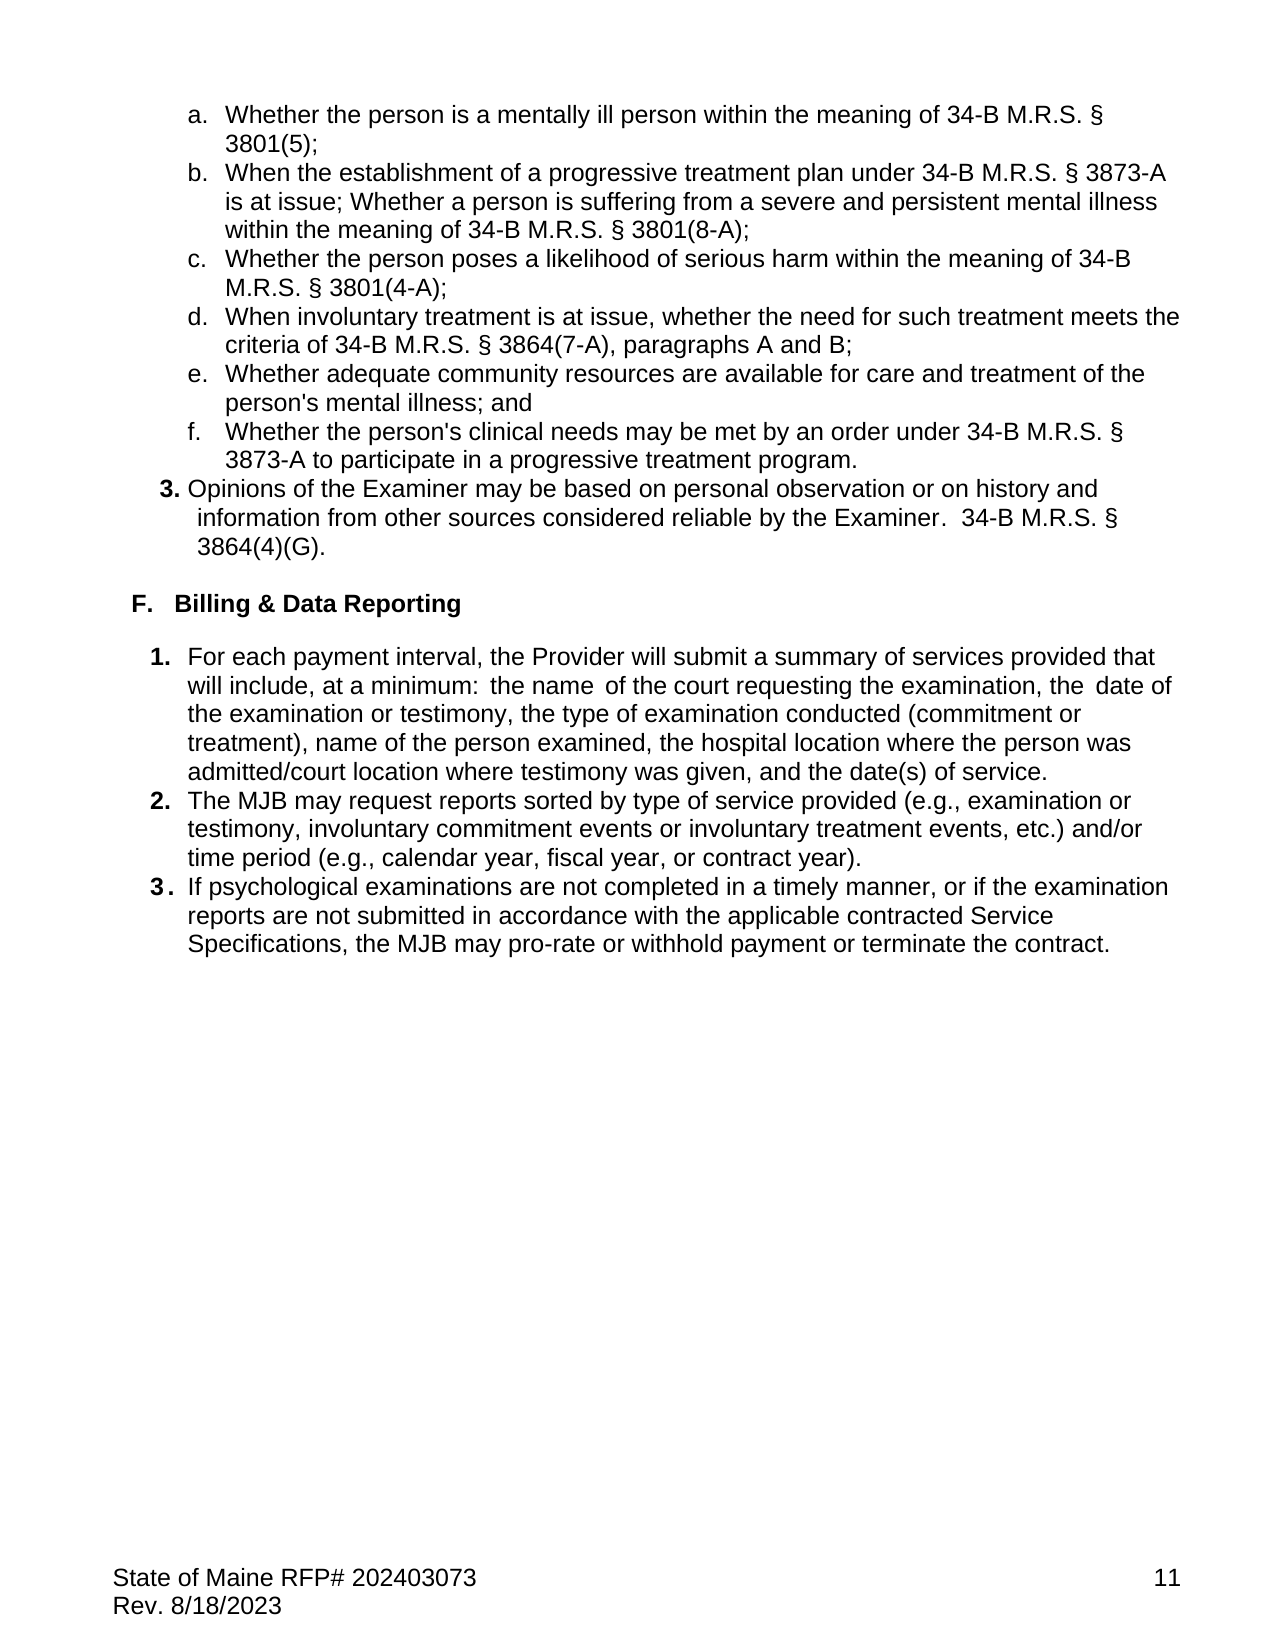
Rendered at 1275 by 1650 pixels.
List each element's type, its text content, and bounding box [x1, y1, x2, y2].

list Whether adequate community resources are available for care and treatment of the person's mental illness; and [187, 359, 1181, 417]
list When involuntary treatment is at issue, whether the need for such treatment meets the criteria of 34-B M.R.S. § 3864(7-A), paragraphs A and B; [187, 302, 1181, 359]
list The MJB may request reports sorted by type of service provided (e.g., examination or testimony, involuntary commitment events or involuntary treatment events, etc.) and/or time period (e.g., calendar year, fiscal year, or contract year). [150, 786, 1175, 872]
list When the establishment of a progressive treatment plan under 34-B M.R.S. § 3873-A is at issue; Whether a person is suffering from a severe and persistent mental illness within the meaning of 34-B M.R.S. § 3801(8-A); [187, 158, 1181, 244]
list Whether the person is a mentally ill person within the meaning of 34-B M.R.S. § 3801(5); [187, 100, 1181, 158]
list Opinions of the Examiner may be based on personal observation or on history and information from other sources considered reliable by the Examiner. 34-B M.R.S. § 3864(4)(G). [159, 474, 1181, 560]
list For each payment interval, the Provider will submit a summary of services provided that will include, at a minimum: the name of the court requesting the examination, the date of the examination or testimony, the type of examination conducted (commitment or treatment), name of the person examined, the hospital location where the person was admitted/court location where testimony was given, and the date(s) of service. [150, 642, 1175, 786]
list Whether the person's clinical needs may be met by an order under 34-B M.R.S. § 3873-A to participate in a progressive treatment program. [187, 417, 1181, 474]
list If psychological examinations are not completed in a timely manner, or if the examination reports are not submitted in accordance with the applicable contracted Service Specifications, the MJB may pro-rate or withhold payment or terminate the contract. [150, 872, 1175, 958]
list Whether the person poses a likelihood of serious harm within the meaning of 34-B M.R.S. § 3801(4-A); [187, 244, 1181, 302]
text F. Billing & Data Reporting [112, 589, 1183, 618]
